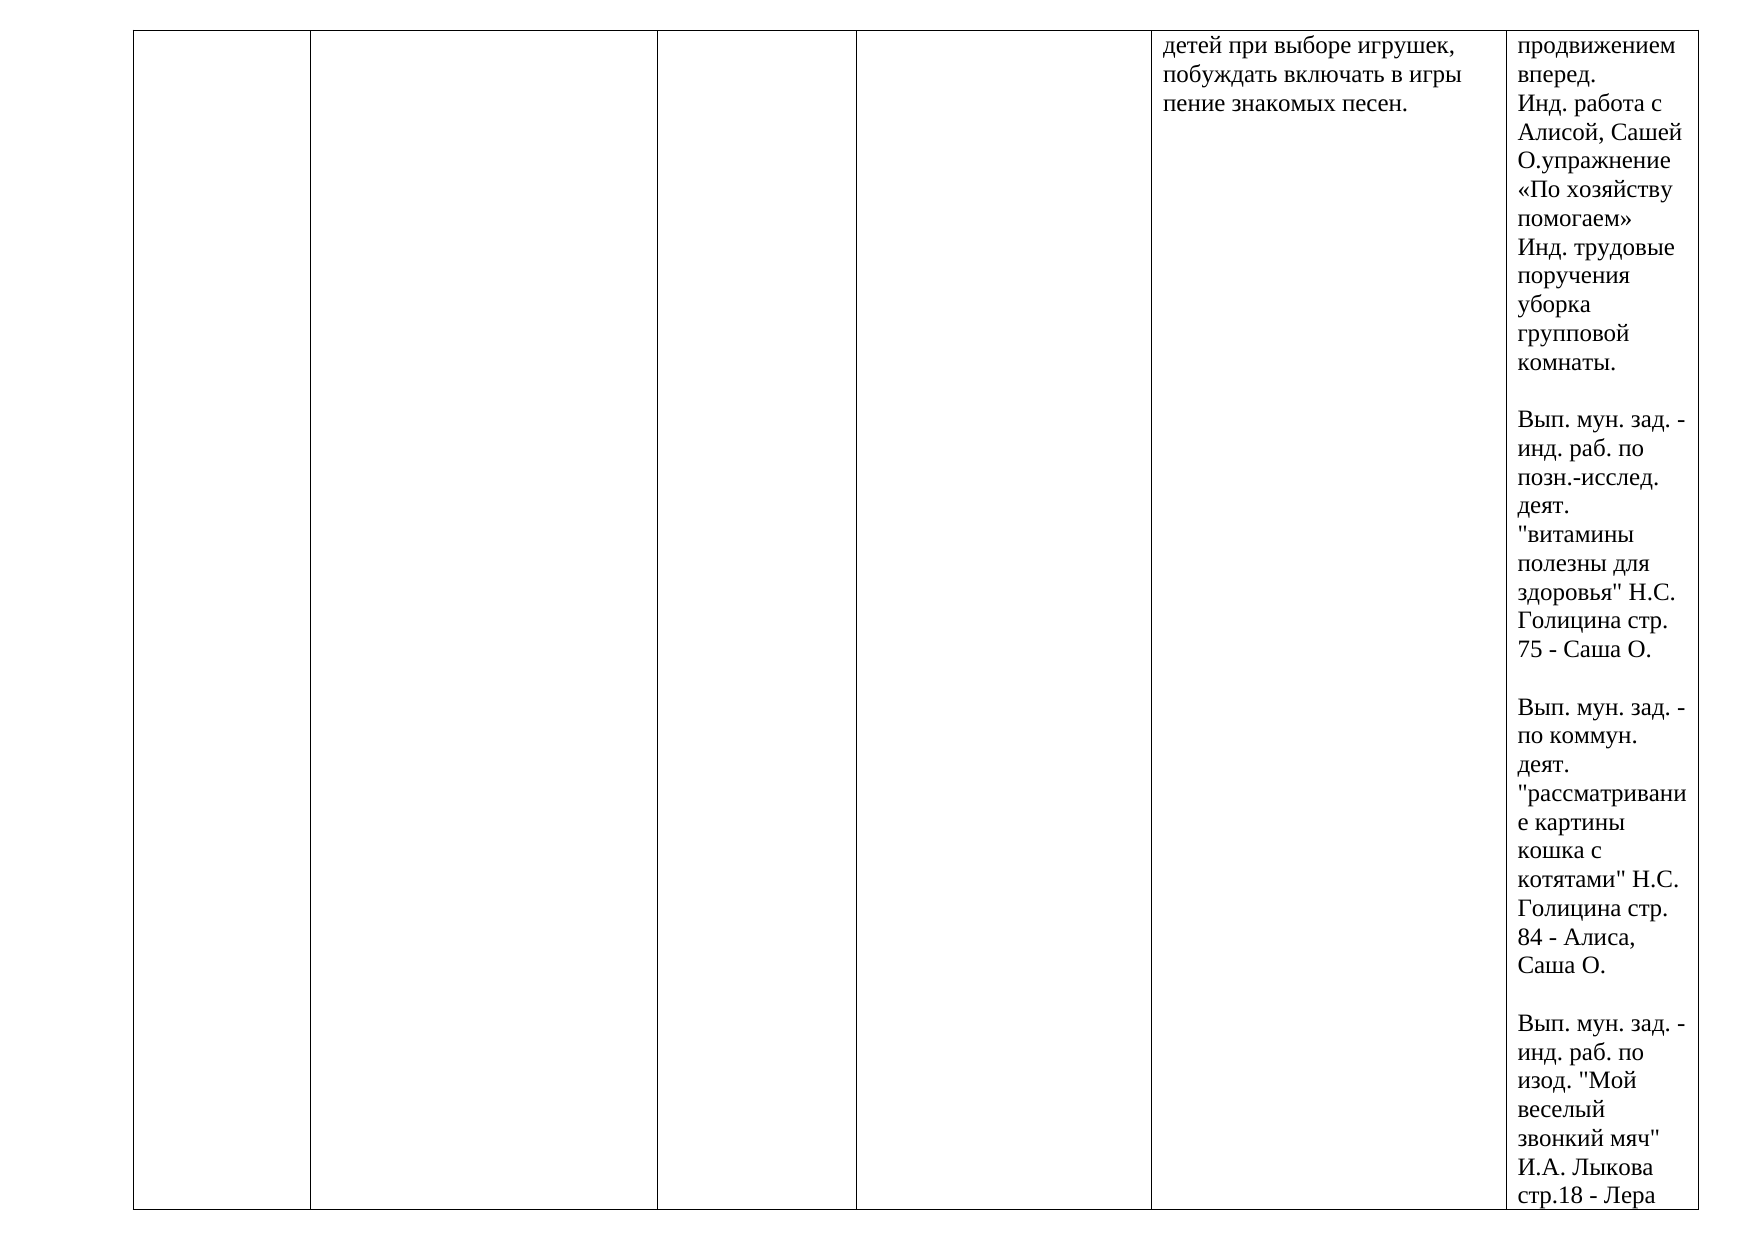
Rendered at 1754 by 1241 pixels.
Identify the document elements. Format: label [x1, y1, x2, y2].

table_cell [1152, 31, 1506, 1209]
table_cell [311, 31, 657, 1209]
table_cell [134, 31, 310, 1209]
table_cell [658, 31, 856, 1209]
table_cell [857, 31, 1151, 1209]
table_cell [1507, 31, 1698, 1209]
